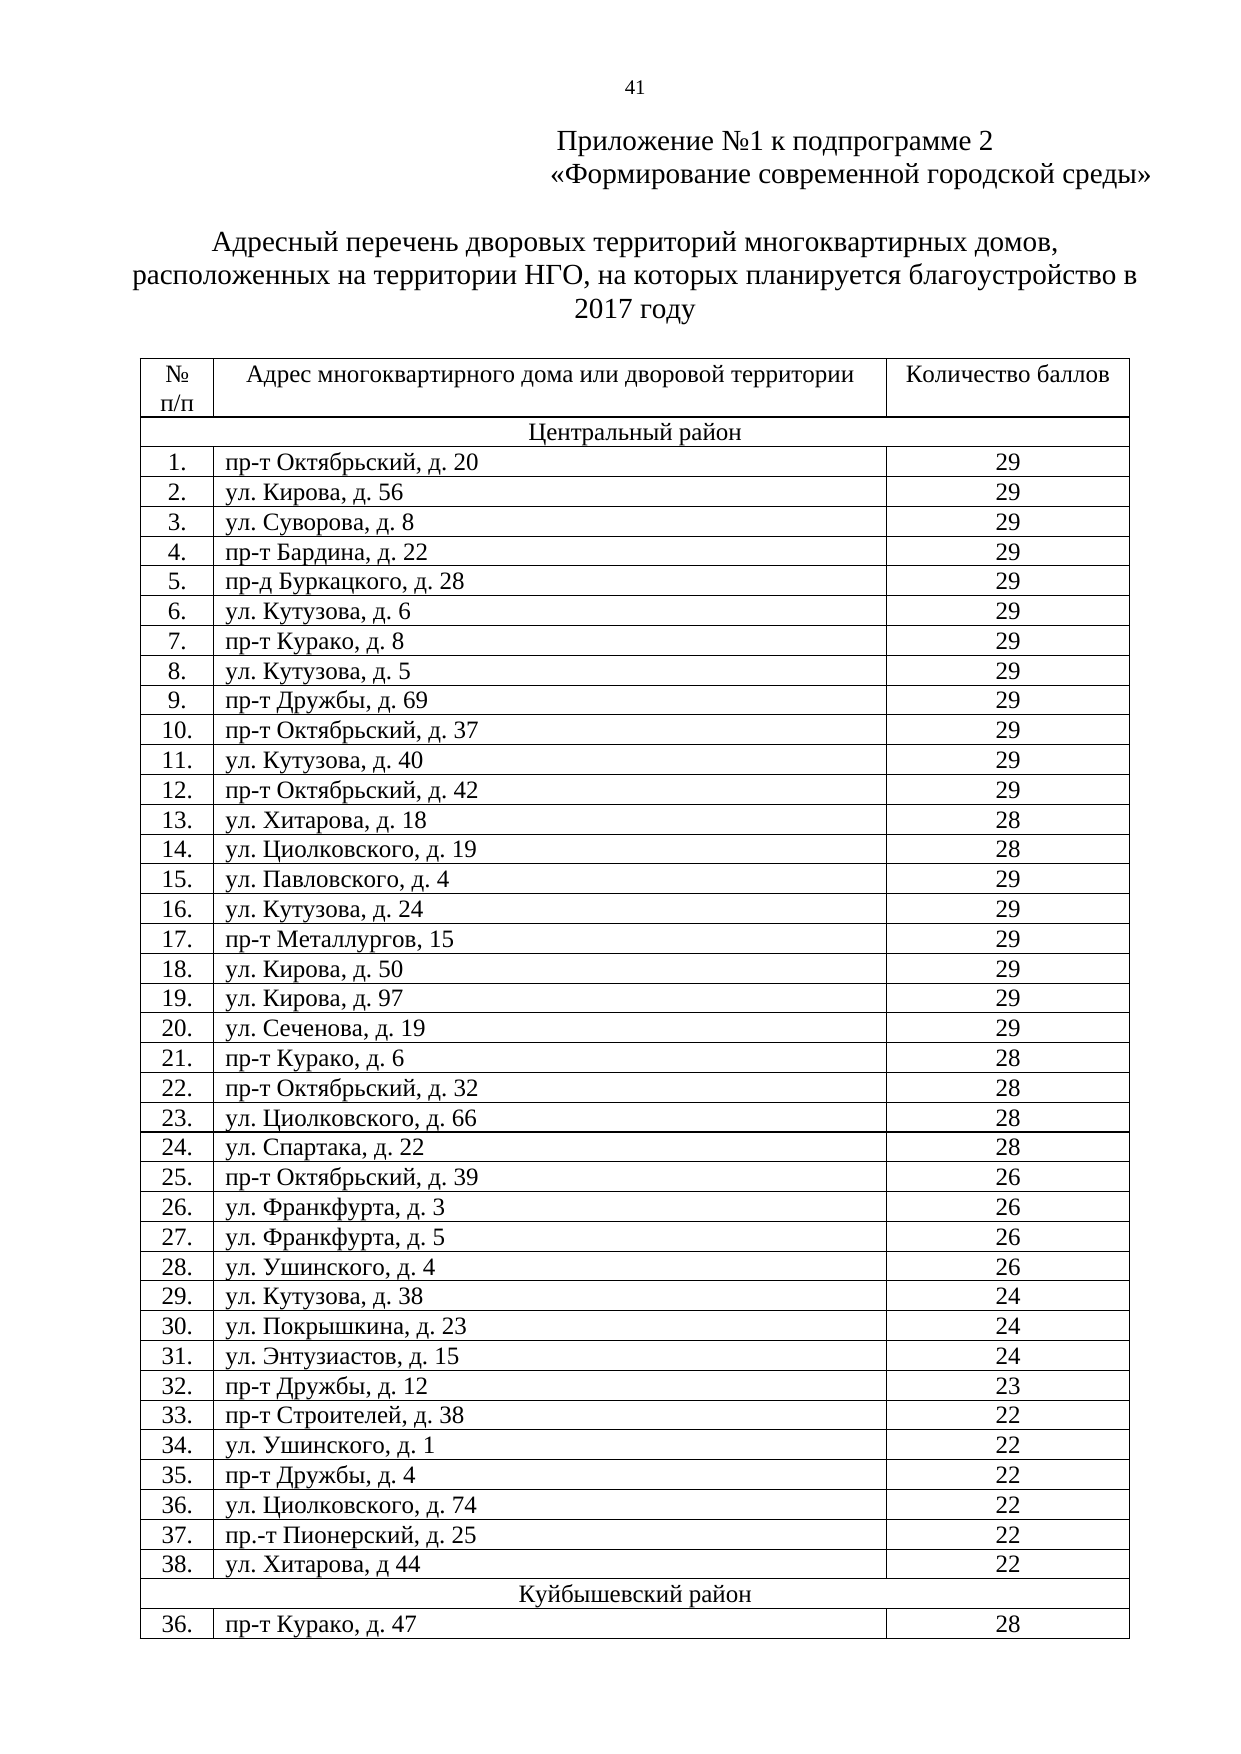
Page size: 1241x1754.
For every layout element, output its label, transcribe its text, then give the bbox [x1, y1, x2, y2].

table_cell ул. Хитарова, д. 18 [214, 805, 886, 833]
table_cell пр-т Металлургов, 15 [214, 924, 886, 953]
table_cell 22. [141, 1073, 213, 1102]
table_cell 28 [887, 1043, 1129, 1072]
table_cell 31. [141, 1341, 213, 1370]
table_cell 29 [887, 954, 1129, 982]
table_cell 28 [887, 805, 1129, 833]
table_cell 22 [887, 1430, 1129, 1459]
table_cell 26 [887, 1162, 1129, 1191]
table_cell пр-т Курако, д. 8 [214, 626, 886, 655]
table_cell 21. [141, 1043, 213, 1072]
table_cell 7. [141, 626, 213, 655]
table_cell 10. [141, 715, 213, 744]
table_cell 35. [141, 1460, 213, 1489]
table_cell ул. Кирова, д. 50 [214, 954, 886, 982]
table_cell 29 [887, 626, 1129, 655]
table_cell 22 [887, 1550, 1129, 1578]
table_cell 1. [141, 447, 213, 476]
table_cell 29 [887, 715, 1129, 744]
table_cell Центральный район [141, 418, 1129, 446]
table_cell ул. Спартака, д. 22 [214, 1133, 886, 1161]
table_cell ул. Циолковского, д. 74 [214, 1490, 886, 1519]
table_cell 29 [887, 775, 1129, 804]
table_cell ул. Суворова, д. 8 [214, 507, 886, 536]
table_cell 2. [141, 477, 213, 506]
table_cell ул. Кутузова, д. 38 [214, 1281, 886, 1310]
text «Формирование современной городской среды» [118, 157, 1152, 190]
table_cell 29 [887, 566, 1129, 595]
table_cell 28. [141, 1252, 213, 1280]
table_cell пр-т Курако, д. 47 [214, 1609, 886, 1638]
table_cell ул. Кирова, д. 97 [214, 984, 886, 1012]
table_cell 29 [887, 537, 1129, 565]
table_cell 5. [141, 566, 213, 595]
table_cell ул. Сеченова, д. 19 [214, 1013, 886, 1042]
table_cell 24 [887, 1281, 1129, 1310]
table_cell пр-т Курако, д. 6 [214, 1043, 886, 1072]
text Адресный перечень дворовых территорий многоквартирных домов, расположенных на территории НГО, на которых планируется благоустройство в 2017 году [118, 224, 1152, 324]
table_cell пр-т Октябрьский, д. 42 [214, 775, 886, 804]
table_cell ул. Ушинского, д. 4 [214, 1252, 886, 1280]
table_cell 11. [141, 745, 213, 774]
table_cell 12. [141, 775, 213, 804]
text Приложение №1 к подпрограмме 2 [118, 123, 1152, 157]
table_cell 22 [887, 1460, 1129, 1489]
table_cell 8. [141, 656, 213, 684]
table_cell 37. [141, 1520, 213, 1548]
table_cell 22 [887, 1520, 1129, 1548]
table_cell 28 [887, 1073, 1129, 1102]
table_cell 34. [141, 1430, 213, 1459]
table_cell 13. [141, 805, 213, 833]
table_cell ул. Циолковского, д. 19 [214, 835, 886, 863]
table_cell 22 [887, 1490, 1129, 1519]
table_cell 29 [887, 924, 1129, 953]
table_cell 24 [887, 1341, 1129, 1370]
table_cell 29 [887, 1013, 1129, 1042]
table_cell 27. [141, 1222, 213, 1251]
table_cell 20. [141, 1013, 213, 1042]
table_cell ул. Энтузиастов, д. 15 [214, 1341, 886, 1370]
table_cell ул. Ушинского, д. 1 [214, 1430, 886, 1459]
table_cell пр-т Октябрьский, д. 32 [214, 1073, 886, 1102]
table_cell 29 [887, 864, 1129, 893]
table_cell ул. Кирова, д. 56 [214, 477, 886, 506]
table_cell ул. Хитарова, д 44 [214, 1550, 886, 1578]
table_cell 26 [887, 1252, 1129, 1280]
table_cell 29 [887, 894, 1129, 923]
table_cell 30. [141, 1311, 213, 1340]
table_cell 23 [887, 1371, 1129, 1399]
table_cell ул. Кутузова, д. 6 [214, 596, 886, 625]
table_cell 4. [141, 537, 213, 565]
table_cell 29 [887, 447, 1129, 476]
table_cell 26 [887, 1192, 1129, 1221]
table_cell 29 [887, 686, 1129, 714]
table_cell 26 [887, 1222, 1129, 1251]
table_cell 38. [141, 1550, 213, 1578]
table_cell 29 [887, 477, 1129, 506]
table_cell пр-т Октябрьский, д. 37 [214, 715, 886, 744]
table_cell 23. [141, 1103, 213, 1131]
table_cell 17. [141, 924, 213, 953]
table_cell 24. [141, 1133, 213, 1161]
table_cell 29 [887, 745, 1129, 774]
table_cell пр.-т Пионерский, д. 25 [214, 1520, 886, 1548]
table_cell Куйбышевский район [141, 1579, 1129, 1608]
table_cell 16. [141, 894, 213, 923]
table_cell ул. Франкфурта, д. 3 [214, 1192, 886, 1221]
table_cell 18. [141, 954, 213, 982]
table_cell 25. [141, 1162, 213, 1191]
table_header Адрес многоквартирного дома или дворовой территории [214, 359, 886, 416]
table_cell пр-т Бардина, д. 22 [214, 537, 886, 565]
table_cell 28 [887, 1609, 1129, 1638]
table_cell 14. [141, 835, 213, 863]
table_cell 29. [141, 1281, 213, 1310]
table_cell 33. [141, 1401, 213, 1429]
table_cell пр-т Октябрьский, д. 20 [214, 447, 886, 476]
table_cell 29 [887, 656, 1129, 684]
table_cell 15. [141, 864, 213, 893]
table_cell пр-т Строителей, д. 38 [214, 1401, 886, 1429]
table_cell 9. [141, 686, 213, 714]
table_cell пр-т Дружбы, д. 4 [214, 1460, 886, 1489]
table_cell пр-т Дружбы, д. 69 [214, 686, 886, 714]
table_cell 32. [141, 1371, 213, 1399]
table_cell 29 [887, 984, 1129, 1012]
table_cell ул. Павловского, д. 4 [214, 864, 886, 893]
table_cell 36. [141, 1609, 213, 1638]
table_cell 19. [141, 984, 213, 1012]
table_cell 22 [887, 1401, 1129, 1429]
table_cell ул. Покрышкина, д. 23 [214, 1311, 886, 1340]
table_cell 29 [887, 596, 1129, 625]
table_cell 3. [141, 507, 213, 536]
table_cell 26. [141, 1192, 213, 1221]
table_cell ул. Франкфурта, д. 5 [214, 1222, 886, 1251]
table_cell ул. Кутузова, д. 40 [214, 745, 886, 774]
table_cell 28 [887, 1103, 1129, 1131]
table_cell 6. [141, 596, 213, 625]
table_cell ул. Кутузова, д. 5 [214, 656, 886, 684]
table_header № п/п [141, 359, 213, 416]
table_cell пр-д Буркацкого, д. 28 [214, 566, 886, 595]
table_cell 28 [887, 835, 1129, 863]
table_cell ул. Циолковского, д. 66 [214, 1103, 886, 1131]
table_cell 28 [887, 1133, 1129, 1161]
table_cell пр-т Дружбы, д. 12 [214, 1371, 886, 1399]
table_cell пр-т Октябрьский, д. 39 [214, 1162, 886, 1191]
table_cell 29 [887, 507, 1129, 536]
table_cell 24 [887, 1311, 1129, 1340]
table_cell 36. [141, 1490, 213, 1519]
table_header Количество баллов [887, 359, 1129, 416]
table_cell ул. Кутузова, д. 24 [214, 894, 886, 923]
